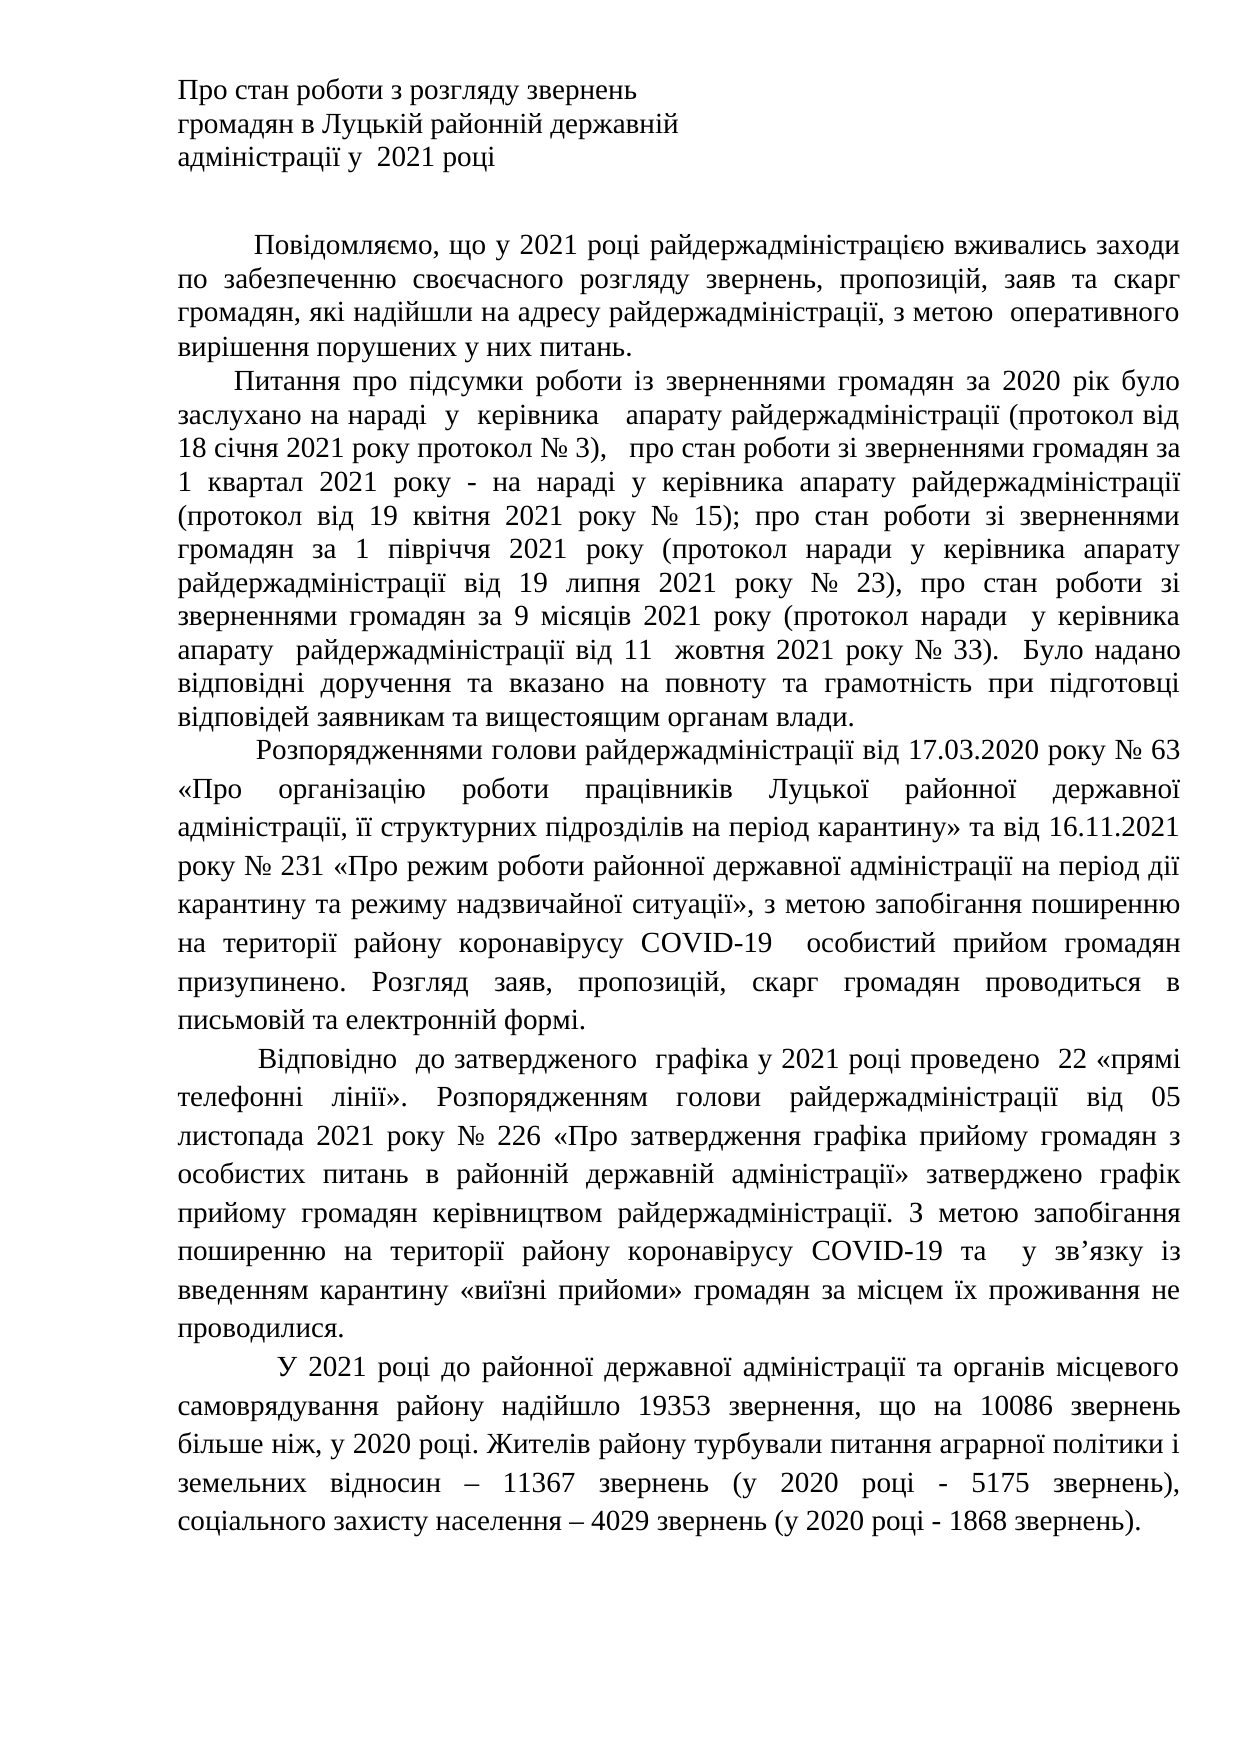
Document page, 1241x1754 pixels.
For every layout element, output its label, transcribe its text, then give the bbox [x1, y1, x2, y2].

text Про стан роботи з розгляду звернень [177, 72, 1181, 106]
text Питання про підсумки роботи із зверненнями громадян за 2020 рік було заслухано на нараді у керівника апарату райдержадміністрації (протокол від 18 січня 2021 року протокол № 3), про стан роботи зі зверненнями громадян за 1 квартал 2021 року - на нараді у керівника апарату райдержадміністрації (протокол від 19 квітня 2021 року № 15); про стан роботи зі зверненнями громадян за 1 півріччя 2021 року (протокол наради у керівника апарату райдержадміністрації від 19 липня 2021 року № 23), про стан роботи зі зверненнями громадян за 9 місяців 2021 року (протокол наради у керівника апарату райдержадміністрації від 11 жовтня 2021 року № 33). Було надано відповідні доручення та вказано на повноту та грамотність при підготовці відповідей заявникам та вищестоящим органам влади. [177, 363, 1181, 732]
text адміністрації у 2021 році [177, 139, 1181, 173]
text Повідомляємо, що у 2021 році райдержадміністрацією вживались заходи по забезпеченню своєчасного розгляду звернень, пропозицій, заяв та скарг громадян, які надійшли на адресу райдержадміністрації, з метою оперативного вирішення порушених у них питань. [177, 227, 1181, 363]
text Розпорядженнями голови райдержадміністрації від 17.03.2020 року № 63 «Про організацію роботи працівників Луцької районної державної адміністрації, її структурних підрозділів на період карантину» та від 16.11.2021 року № 231 «Про режим роботи районної державної адміністрації на період дії карантину та режиму надзвичайної ситуації», з метою запобігання поширенню на території району коронавірусу СOVID-19 особистий прийом громадян призупинено. Розгляд заяв, пропозицій, скарг громадян проводиться в письмовій та електронній формі. [177, 732, 1181, 1036]
text У 2021 році до районної державної адміністрації та органів місцевого самоврядування району надійшло 19353 звернення, що на 10086 звернень більше ніж, у 2020 році. Жителів району турбували питання аграрної політики і земельних відносин – 11367 звернень (у 2020 році - 5175 звернень), соціального захисту населення – 4029 звернень (у 2020 році - 1868 звернень). [177, 1349, 1181, 1537]
text громадян в Луцькій районній державній [177, 106, 1181, 139]
text Відповідно до затвердженого графіка у 2021 році проведено 22 «прямі телефонні лінії». Розпорядженням голови райдержадміністрації від 05 листопада 2021 року № 226 «Про затвердження графіка прийому громадян з особистих питань в районній державній адміністрації» затверджено графік прийому громадян керівництвом райдержадміністрації. З метою запобігання поширенню на території району коронавірусу COVID-19 та у зв’язку із введенням карантину «виїзні прийоми» громадян за місцем їх проживання не проводилися. [177, 1041, 1181, 1344]
